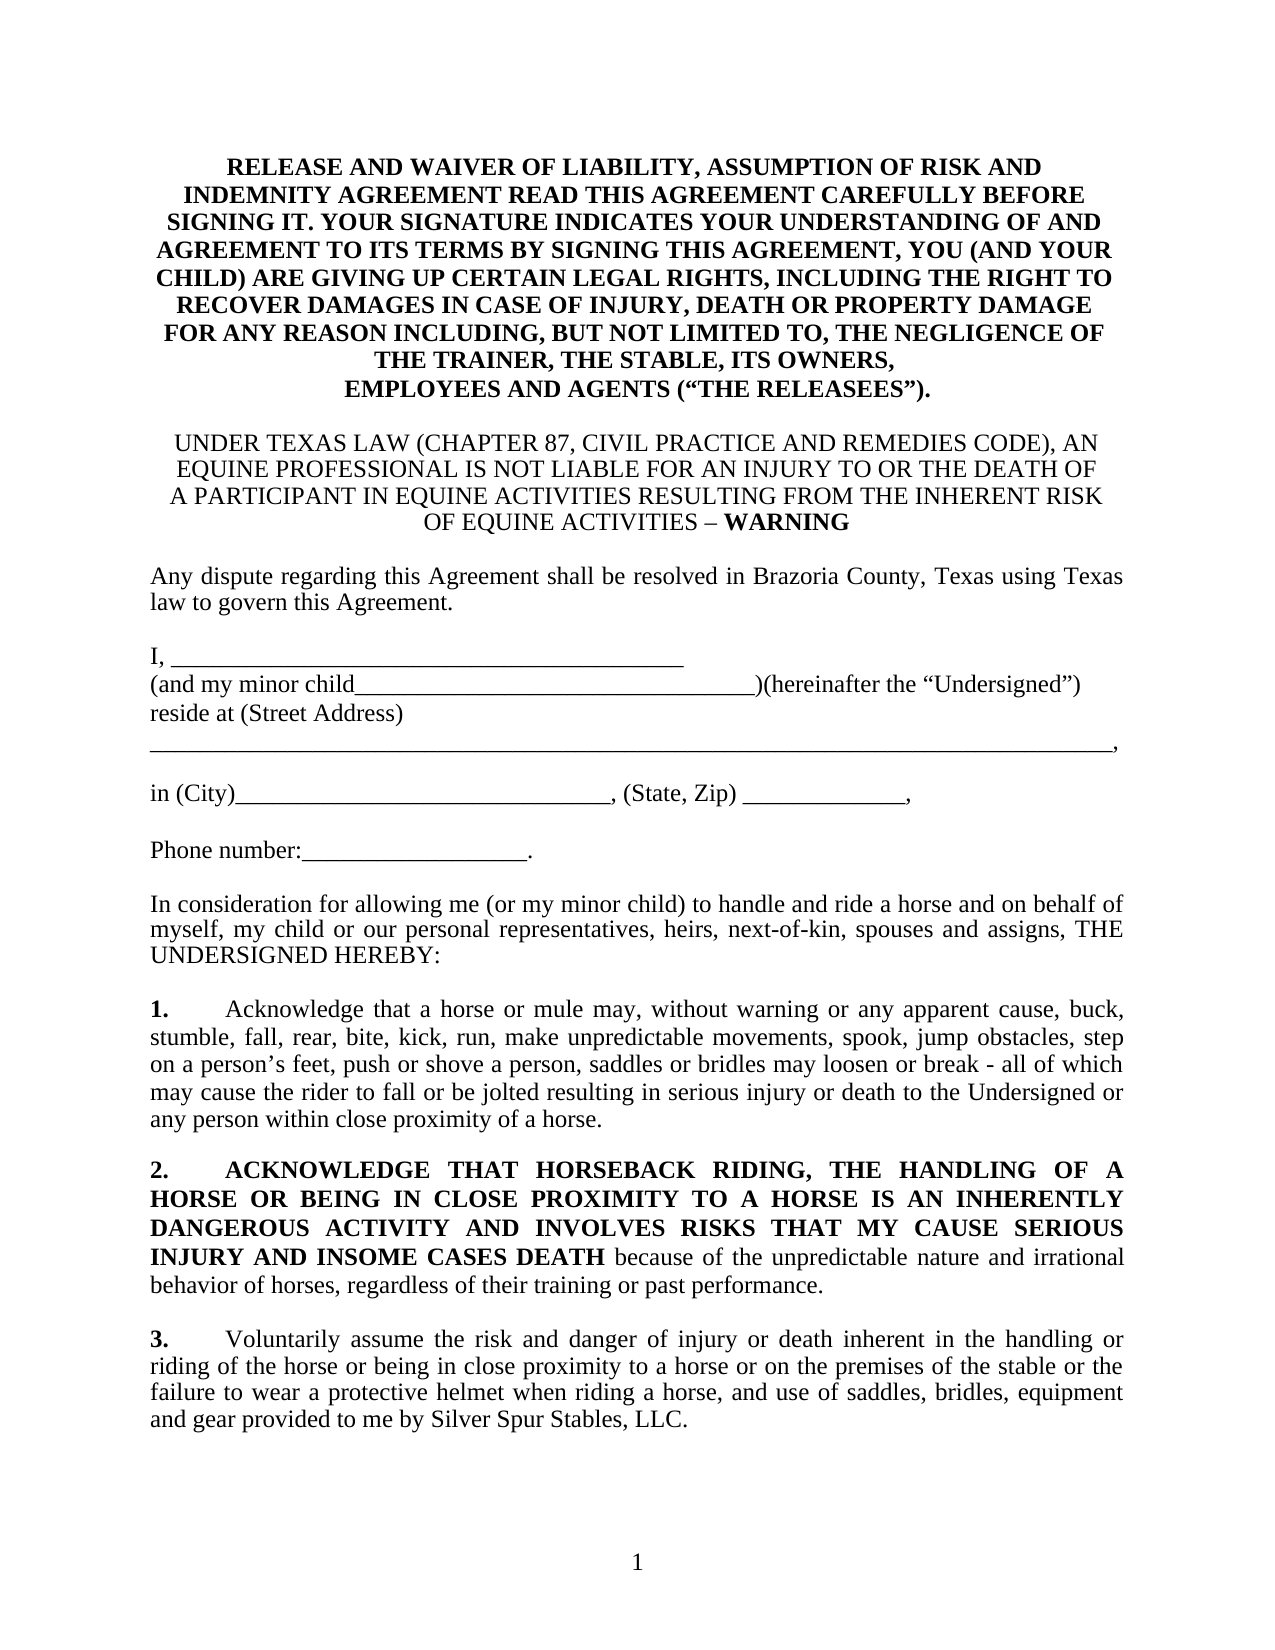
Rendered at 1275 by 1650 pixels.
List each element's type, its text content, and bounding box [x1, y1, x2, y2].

text RELEASE AND WAIVER OF LIABILITY, ASSUMPTION OF RISK AND INDEMNITY AGREEMENT READ THIS AGREEMENT CAREFULLY BEFORE SIGNING IT. YOUR SIGNATURE INDICATES YOUR UNDERSTANDING OF AND AGREEMENT TO ITS TERMS BY SIGNING THIS AGREEMENT, YOU (AND YOUR CHILD) ARE GIVING UP CERTAIN LEGAL RIGHTS, INCLUDING THE RIGHT TO RECOVER DAMAGES IN CASE OF INJURY, DEATH OR PROPERTY DAMAGE FOR ANY REASON INCLUDING, BUT NOT LIMITED TO, THE NEGLIGENCE OF THE TRAINER, THE STABLE, ITS OWNERS, [150, 153, 1119, 374]
text _____________________________________________________________________________, [150, 727, 1125, 755]
list Acknowledge that a horse or mule may, without warning or any apparent cause, buck, stumble, fall, rear, bite, kick, run, make unpredictable movements, spook, jump obstacles, step on a person’s feet, push or shove a person, saddles or bridles may loosen or break - all of which may cause the rider to fall or be jolted resulting in serious injury or death to the Undersigned or any person within close proximity of a horse. [150, 996, 1125, 1133]
text (and my minor child________________________________)(hereinafter the “Undersigned”) reside at (Street Address) [150, 670, 1125, 727]
text Phone number:__________________. [150, 836, 1125, 864]
list ACKNOWLEDGE THAT HORSEBACK RIDING, THE HANDLING OF A HORSE OR BEING IN CLOSE PROXIMITY TO A HORSE IS AN INHERENTLY DANGEROUS ACTIVITY AND INVOLVES RISKS THAT MY CAUSE SERIOUS INJURY AND INSOME CASES DEATH because of the unpredictable nature and irrational behavior of horses, regardless of their training or past performance. [150, 1155, 1125, 1299]
list Voluntarily assume the risk and danger of injury or death inherent in the handling or riding of the horse or being in close proximity to a horse or on the premises of the stable or the failure to wear a protective helmet when riding a horse, and use of saddles, bridles, equipment and gear provided to me by Silver Spur Stables, LLC. [150, 1326, 1125, 1433]
text I, _________________________________________ [150, 641, 1125, 670]
text Any dispute regarding this Agreement shall be resolved in Brazoria County, Texas using Texas law to govern this Agreement. [150, 564, 1125, 615]
text In consideration for allowing me (or my minor child) to handle and ride a horse and on behalf of myself, my child or our personal representatives, heirs, next-of-kin, spouses and assigns, THE UNDERSIGNED HEREBY: [150, 891, 1125, 969]
text UNDER TEXAS LAW (CHAPTER 87, CIVIL PRACTICE AND REMEDIES CODE), AN EQUINE PROFESSIONAL IS NOT LIABLE FOR AN INJURY TO OR THE DEATH OF A PARTICIPANT IN EQUINE ACTIVITIES RESULTING FROM THE INHERENT RISK OF EQUINE ACTIVITIES – WARNING [169, 430, 1104, 536]
text EMPLOYEES AND AGENTS (“THE RELEASEES”). [150, 374, 1125, 403]
text in (City)______________________________, (State, Zip) _____________, [150, 778, 1125, 807]
